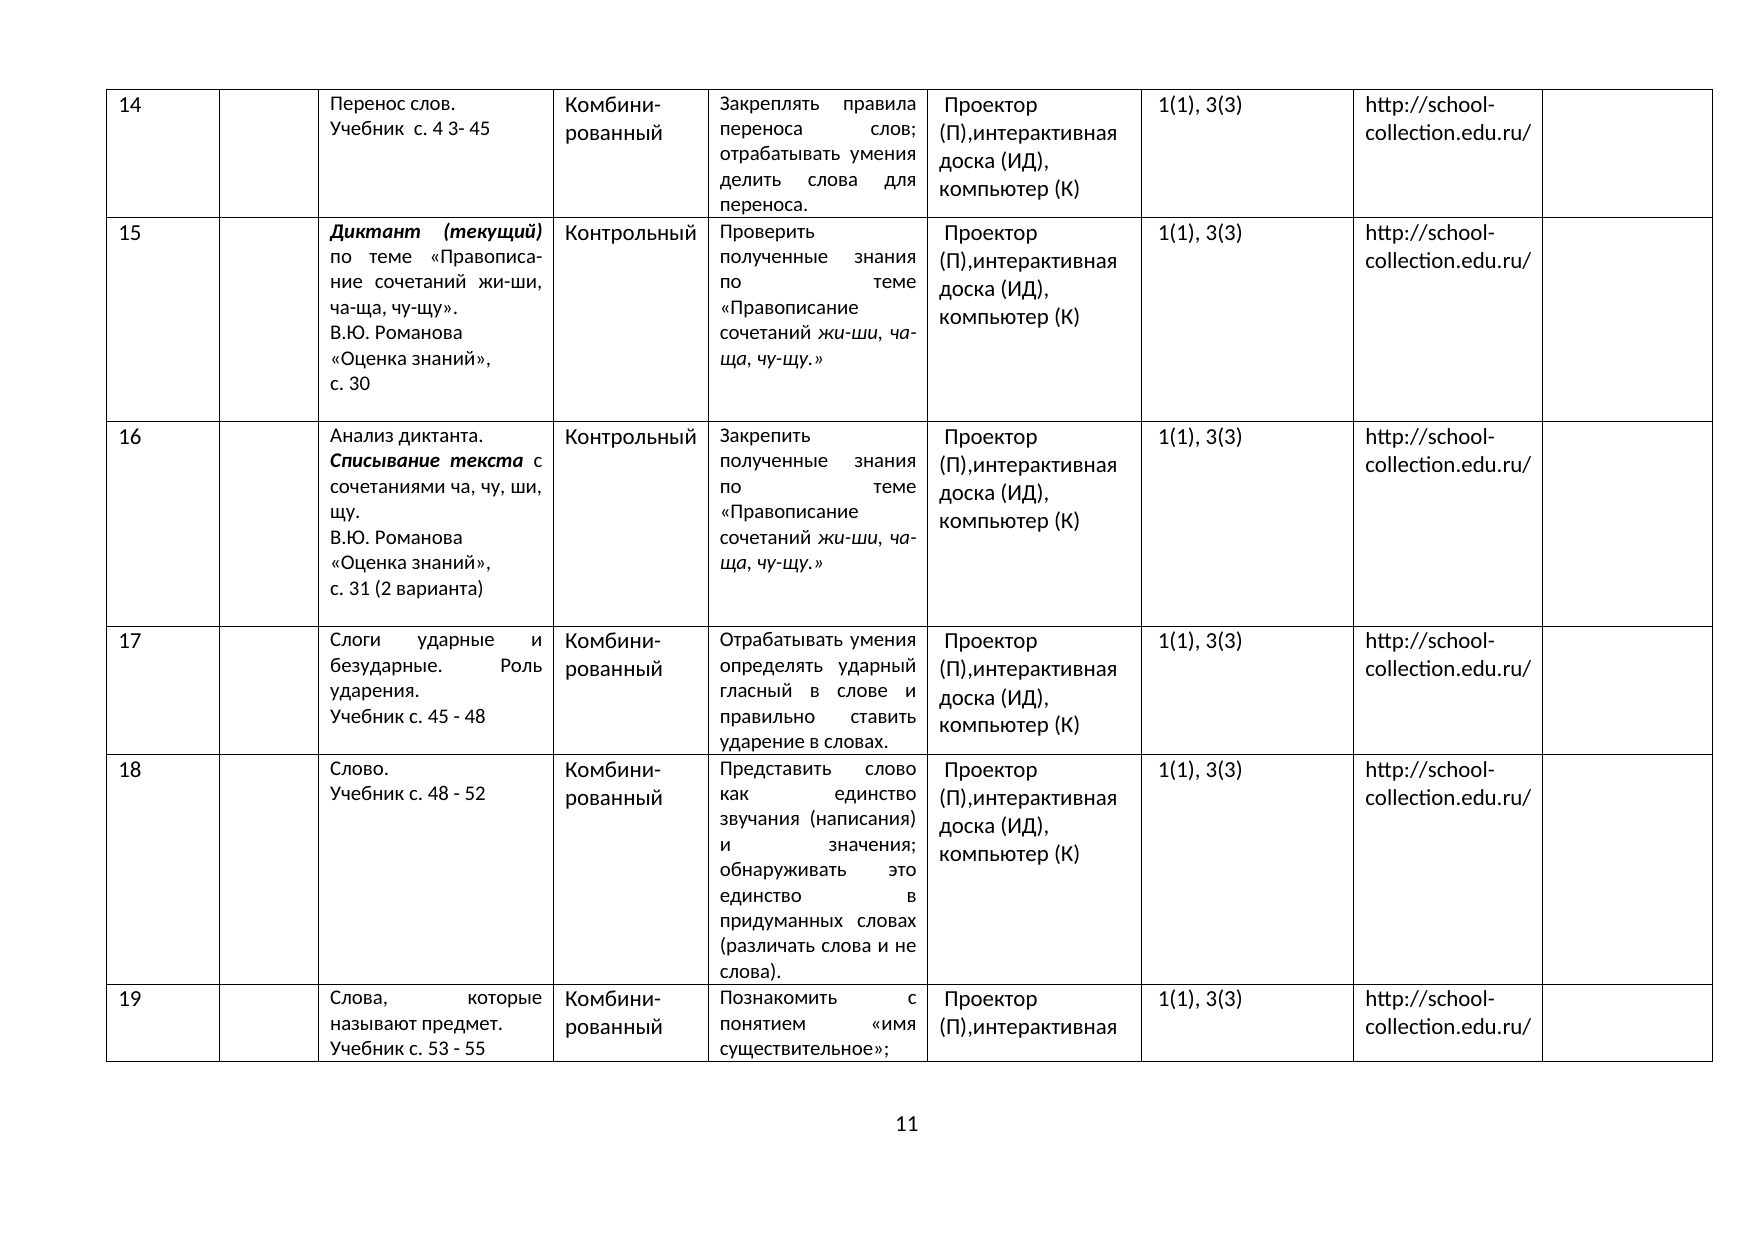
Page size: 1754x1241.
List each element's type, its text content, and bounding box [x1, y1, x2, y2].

table_cell Комбини- рованный [554, 627, 708, 754]
table_cell 1(1), 3(3) [1142, 985, 1353, 1061]
table_cell Комбини- рованный [554, 755, 708, 983]
table_cell [1543, 90, 1712, 217]
table_cell Представить слово как единство звучания (написания) и значения; обнаруживать это единство в придуманных словах (различать слова и не слова). [709, 755, 927, 983]
table_cell http://school-collection.edu.ru/ [1354, 627, 1542, 754]
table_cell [1354, 90, 1542, 217]
table_cell [220, 985, 318, 1061]
table_cell Проектор (П),интерактивная доска (ИД), компьютер (К) [928, 422, 1141, 626]
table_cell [928, 90, 1141, 217]
table_cell [220, 422, 318, 626]
table_cell 15 [107, 218, 219, 421]
table_cell Перенос слов. Учебник с. 4 3- 45 [319, 90, 553, 217]
table_cell 1(1), 3(3) [1142, 422, 1353, 626]
table_cell Комбини- рованный [554, 90, 708, 217]
table_cell 16 [107, 422, 219, 626]
table_cell Закрепить полученные знания по теме «Правописание сочетаний жи-ши, ча-ща, чу-щу.» [709, 422, 927, 626]
table_cell http://school-collection.edu.ru/ [1354, 218, 1542, 421]
table_cell Диктант (текущий) по теме «Правописа-ние сочетаний жи-ши, ча-ща, чу-щу». В.Ю. Романова «Оценка знаний», с. 30 [319, 218, 553, 421]
table_cell Проектор (П),интерактивная доска (ИД), компьютер (К) [928, 627, 1141, 754]
table_cell [1543, 422, 1712, 626]
table_cell [220, 90, 318, 217]
table_cell Проектор (П),интерактивная доска (ИД), компьютер (К) [928, 218, 1141, 421]
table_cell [319, 985, 553, 1061]
table_cell [1543, 985, 1712, 1061]
table_cell Слово. Учебник с. 48 - 52 [319, 755, 553, 983]
table_cell Проверить полученные знания по теме «Правописание сочетаний жи-ши, ча-ща, чу-щу.» [709, 218, 927, 421]
table_cell 1(1), 3(3) [1142, 627, 1353, 754]
table_cell 14 [107, 90, 219, 217]
table_cell [1543, 755, 1712, 983]
table_cell Контрольный [554, 422, 708, 626]
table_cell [709, 90, 927, 217]
table_cell 1(1), 3(3) [1142, 218, 1353, 421]
table_cell Слоги ударные и безударные. Роль ударения. Учебник с. 45 - 48 [319, 627, 553, 754]
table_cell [928, 985, 1141, 1061]
table_cell http://school-collection.edu.ru/ [1354, 422, 1542, 626]
table_cell 17 [107, 627, 219, 754]
table_cell [1543, 218, 1712, 421]
table_cell [220, 627, 318, 754]
table_cell 1(1), 3(3) [1142, 90, 1353, 217]
table_cell [220, 755, 318, 983]
table_cell [220, 218, 318, 421]
table_cell 18 [107, 755, 219, 983]
table_cell Анализ диктанта. Списывание текста с сочетаниями ча, чу, ши, щу. В.Ю. Романова «Оценка знаний», с. 31 (2 варианта) [319, 422, 553, 626]
table_cell http://school-collection.edu.ru/ [1354, 755, 1542, 983]
table_cell 1(1), 3(3) [1142, 755, 1353, 983]
table_cell 19 [107, 985, 219, 1061]
table_cell Контрольный [554, 218, 708, 421]
table_cell Комбини- рованный [554, 985, 708, 1061]
table_cell Отрабатывать умения определять ударный гласный в слове и правильно ставить ударение в словах. [709, 627, 927, 754]
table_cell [1354, 985, 1542, 1061]
table_cell [1543, 627, 1712, 754]
table_cell Проектор (П),интерактивная доска (ИД), компьютер (К) [928, 755, 1141, 983]
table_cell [709, 985, 927, 1061]
